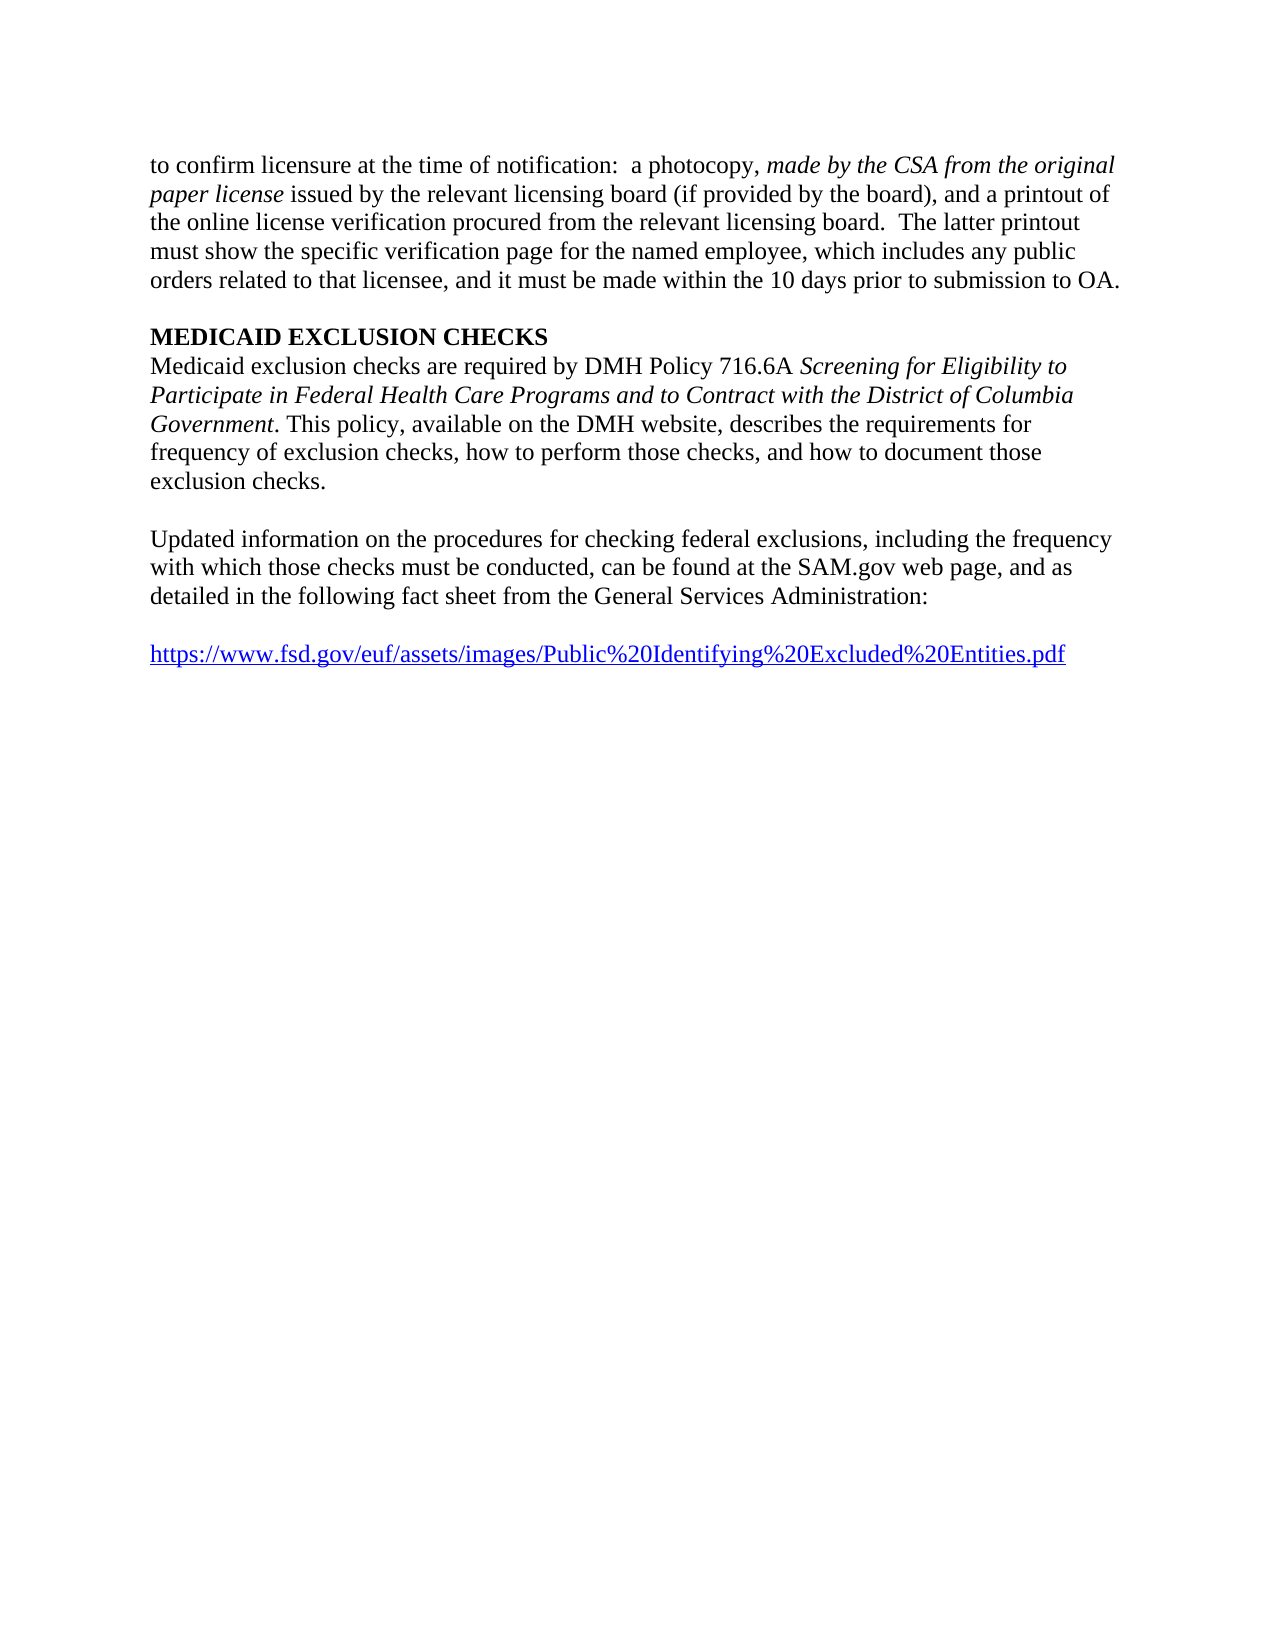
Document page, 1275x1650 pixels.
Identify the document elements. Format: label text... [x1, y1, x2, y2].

text Medicaid exclusion checks are required by DMH Policy 716.6A Screening for Eligibility to Participate in Federal Health Care Programs and to Contract with the District of Columbia Government. This policy, available on the DMH website, describes the requirements for frequency of exclusion checks, how to perform those checks, and how to document those exclusion checks. [150, 351, 1125, 495]
text MEDICAID EXCLUSION CHECKS [150, 322, 1125, 351]
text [150, 150, 1125, 294]
text Updated information on the procedures for checking federal exclusions, including the frequency with which those checks must be conducted, can be found at the SAM.gov web page, and as detailed in the following fact sheet from the General Services Administration: [150, 524, 1125, 610]
text https://www.fsd.gov/euf/assets/images/Public%20Identifying%20Excluded%20Entities.pdf [150, 639, 1125, 667]
